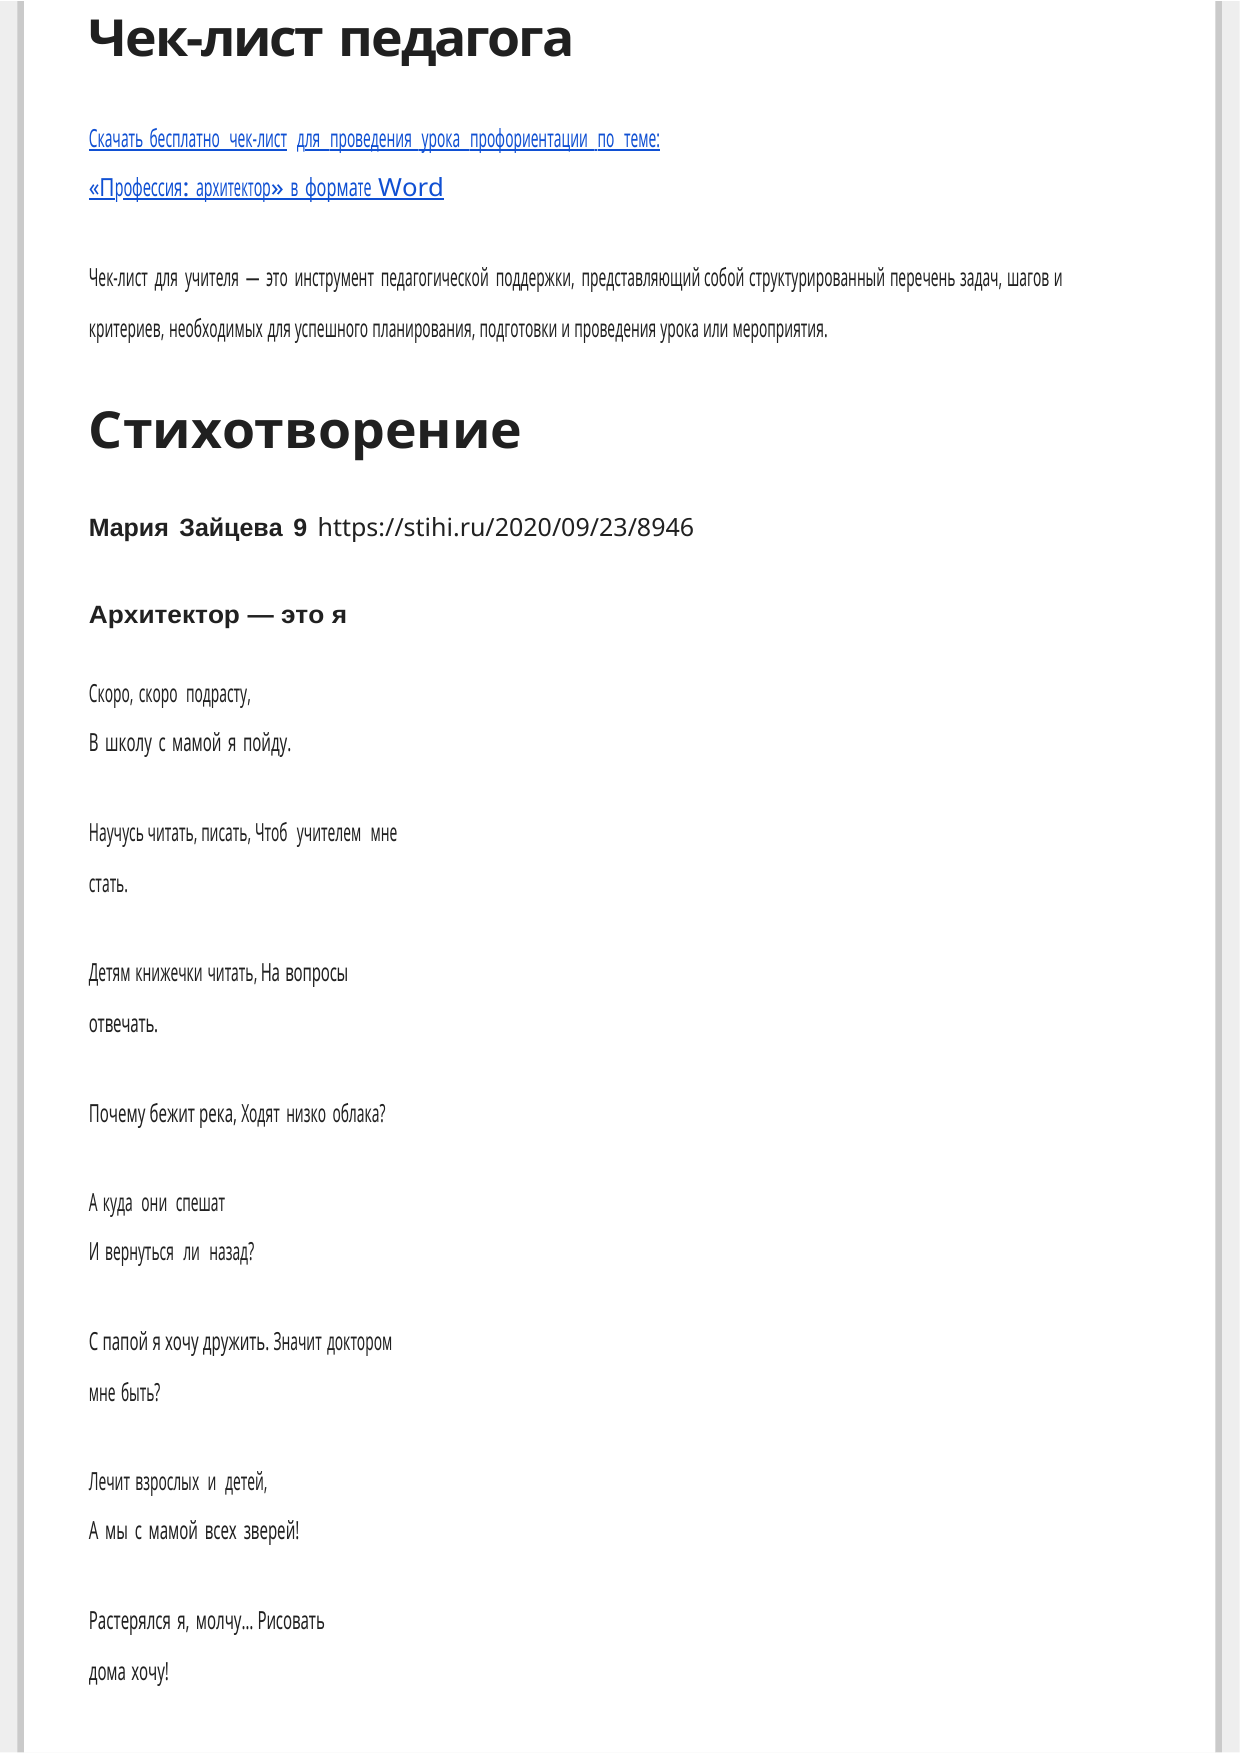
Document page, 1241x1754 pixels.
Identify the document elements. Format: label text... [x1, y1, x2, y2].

text И вернуться ли назад? [89, 1233, 1240, 1267]
text Скачать бесплатно чек-лист для проведения урока профориентации по теме: [89, 121, 1240, 155]
text Мария Зайцева 9 https://stihi.ru/2020/09/23/8946 [89, 510, 1240, 544]
text Научусь читать, писать, Чтоб учителем мне стать. [89, 814, 414, 900]
subtitle Архитектор — это я [89, 600, 1240, 628]
text А мы с мамой всех зверей! [89, 1512, 1240, 1547]
text Почему бежит река, Ходят низко облака? [89, 1095, 392, 1129]
text В школу с мамой я пойду. [89, 724, 1240, 759]
text Лечит взрослых и детей, [89, 1464, 1240, 1498]
subtitle Стихотворение [89, 394, 1240, 463]
text С папой я хочу дружить. Значит доктором мне быть? [89, 1323, 414, 1408]
text Скоро, скоро подрасту, [89, 676, 1240, 710]
text Детям книжечки читать, На вопросы отвечать. [89, 955, 392, 1040]
text Чек-лист для учителя — это инструмент педагогической поддержки, представляющий собой структурированный перечень задач, шагов и критериев, необходимых для успешного планирования, подготовки и проведения урока или мероприятия. [89, 259, 1096, 345]
text А куда они спешат [89, 1184, 1240, 1218]
text «Профессия: архитектор» в формате Word [89, 169, 1240, 203]
subtitle Чек-лист педагога [89, 2, 1240, 71]
text Растерялся я, молчу… Рисовать дома хочу! [89, 1602, 363, 1688]
